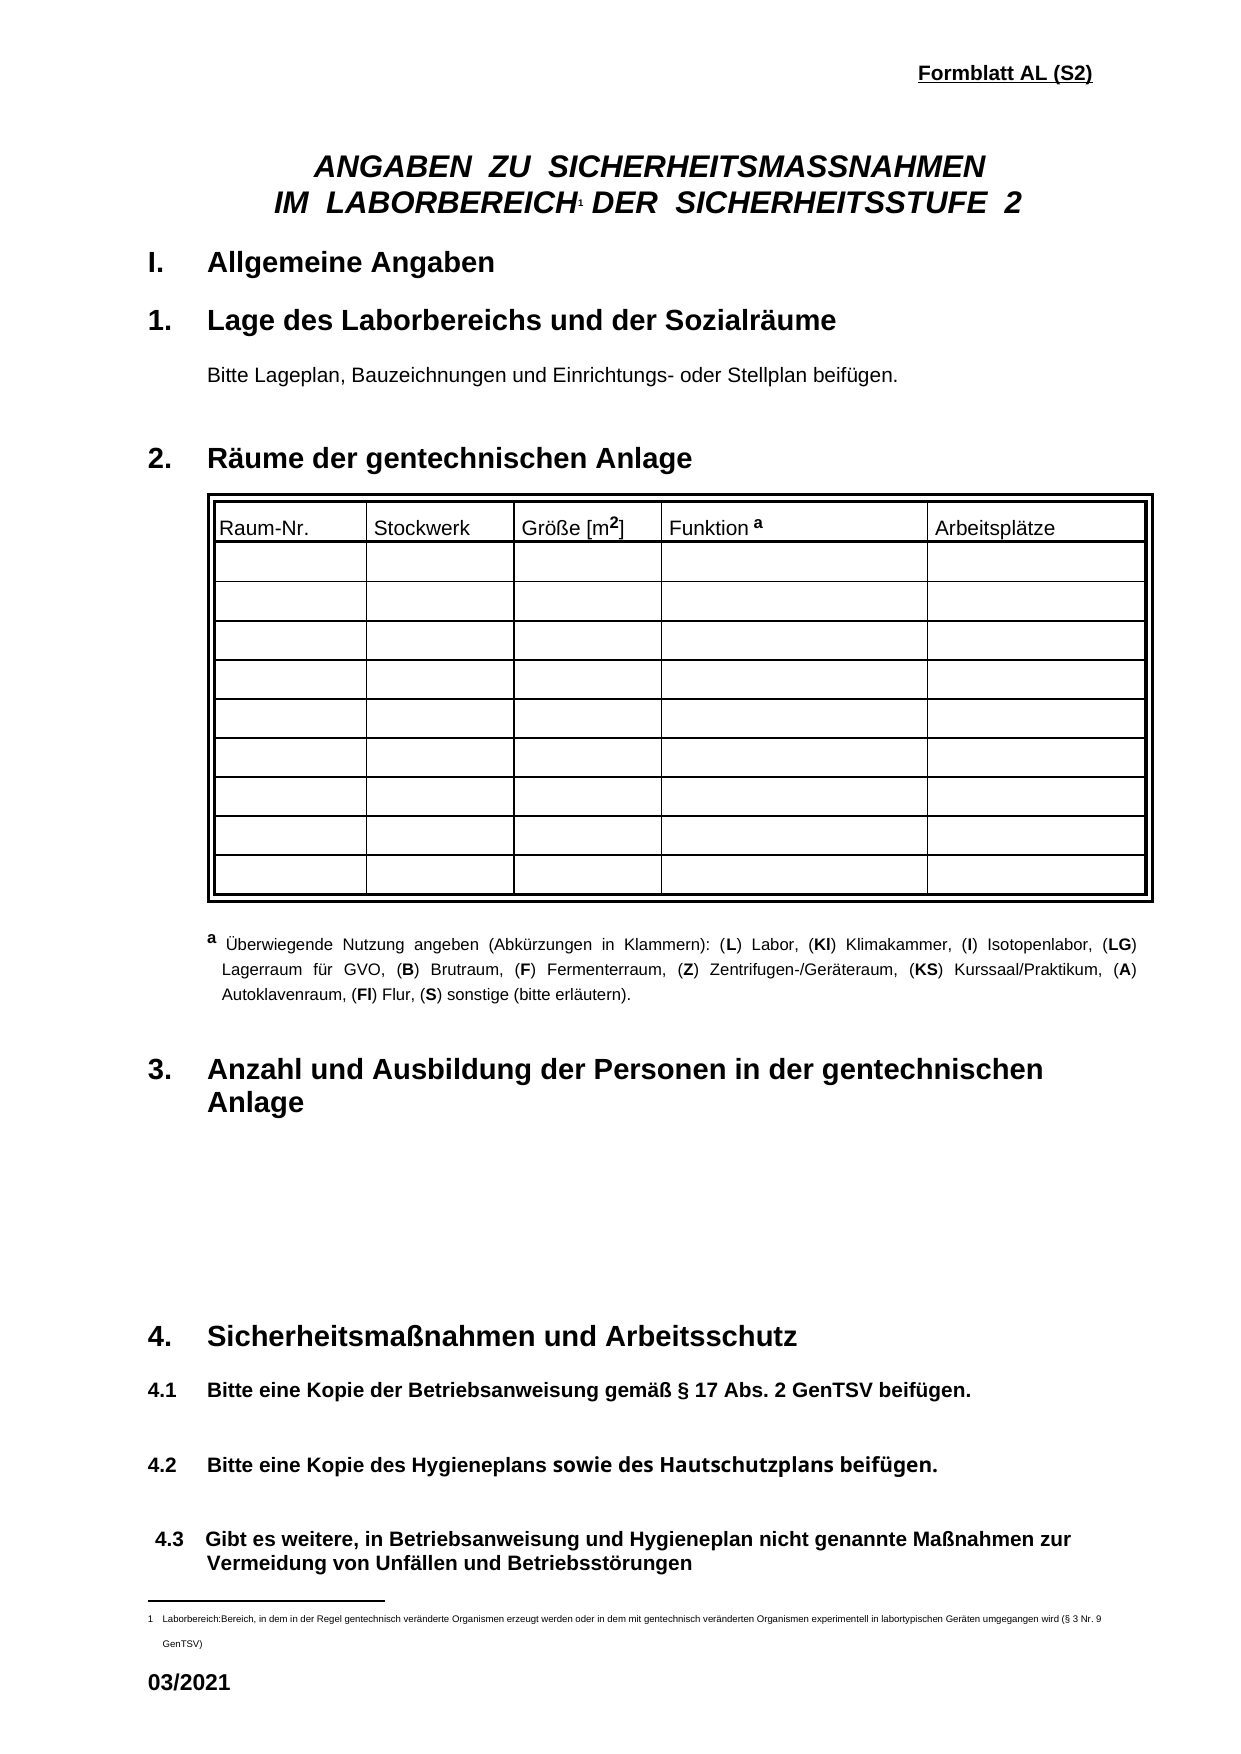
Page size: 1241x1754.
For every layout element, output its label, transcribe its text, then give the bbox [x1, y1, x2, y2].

table_cell [367, 582, 513, 620]
table_header Arbeitsplätze [928, 496, 1149, 540]
table_cell [216, 856, 366, 893]
table_cell [928, 661, 1144, 698]
table_cell [515, 582, 661, 620]
table_cell [662, 739, 927, 776]
text 4. Sicherheitsmaßnahmen und Arbeitsschutz [148, 1319, 1137, 1353]
table_cell [367, 543, 513, 581]
table_cell [367, 778, 513, 815]
table_cell [928, 543, 1144, 581]
table_header Funktion a [662, 503, 927, 540]
text a Überwiegende Nutzung angeben (Abkürzungen in Klammern): (L) Labor, (Kl) Klimakammer, (I) Isotopenlabor, (LG) Lagerraum für GVO, (B) Brutraum, (F) Fermenterraum, (Z) Zentrifugen-/Geräteraum, (KS) Kurssaal/Praktikum, (A) Autoklavenraum, (Fl) Flur, (S) sonstige (bitte erläutern). [207, 928, 1137, 1004]
table_cell [216, 661, 366, 698]
table_cell [515, 856, 661, 893]
table_header Gibt es weitere, in Betriebsanweisung und Hygieneplan nicht genannte Maßnahmen zur Vermeidung von Unfällen und Betriebsstörungen [199, 1527, 1144, 1575]
table_cell [216, 700, 366, 737]
text 3. Anzahl und Ausbildung der Personen in der gentechnischen Anlage [148, 1052, 1092, 1119]
table_cell [662, 543, 927, 581]
text I. Allgemeine Angaben [148, 244, 1092, 278]
table_cell [515, 700, 661, 737]
table_cell [662, 700, 927, 737]
table_header Raum-Nr. [212, 496, 366, 540]
table_cell [515, 817, 661, 854]
text ANGABEN ZU SICHERHEITSMASSNAHMEN [148, 148, 1152, 184]
table_cell [515, 622, 661, 659]
table_header 4.3 [148, 1527, 199, 1575]
table_cell [662, 622, 927, 659]
table_cell [216, 622, 366, 659]
table_cell [367, 817, 513, 854]
table_cell [928, 856, 1144, 893]
text 4.2 Bitte eine Kopie des Hygieneplans sowie des Hautschutzplans beifügen. [148, 1451, 1166, 1479]
table_cell [515, 739, 661, 776]
table_cell [216, 582, 366, 620]
table_cell [662, 817, 927, 854]
table_cell [928, 622, 1144, 659]
text 1. Lage des Laborbereichs und der Sozialräume [148, 303, 1137, 337]
table_cell [216, 739, 366, 776]
table_cell [928, 739, 1144, 776]
table_cell [216, 543, 366, 581]
table_cell [662, 856, 927, 893]
table_cell [367, 700, 513, 737]
table_cell [662, 778, 927, 815]
table_header Größe [m2] [515, 503, 661, 540]
table_cell [367, 661, 513, 698]
table_cell [515, 778, 661, 815]
table_cell [367, 739, 513, 776]
table_cell [928, 817, 1144, 854]
table_cell [515, 543, 661, 581]
text IM LABORBEREICH DER SICHERHEITSSTUFE 2 [148, 184, 1152, 219]
table_cell [928, 778, 1144, 815]
table_cell [367, 622, 513, 659]
table_cell [928, 700, 1144, 737]
table_cell [216, 778, 366, 815]
table_cell [216, 817, 366, 854]
text Bitte Lageplan, Bauzeichnungen und Einrichtungs- oder Stellplan beifügen. [207, 362, 1137, 387]
text 4.1 Bitte eine Kopie der Betriebsanweisung gemäß § 17 Abs. 2 GenTSV beifügen. [148, 1377, 1137, 1402]
table_cell [928, 582, 1144, 620]
table_cell [662, 582, 927, 620]
table_cell [515, 661, 661, 698]
table_header Stockwerk [367, 503, 513, 540]
table_cell [367, 856, 513, 893]
text 2. Räume der gentechnischen Anlage [148, 437, 1092, 474]
table_cell [662, 661, 927, 698]
